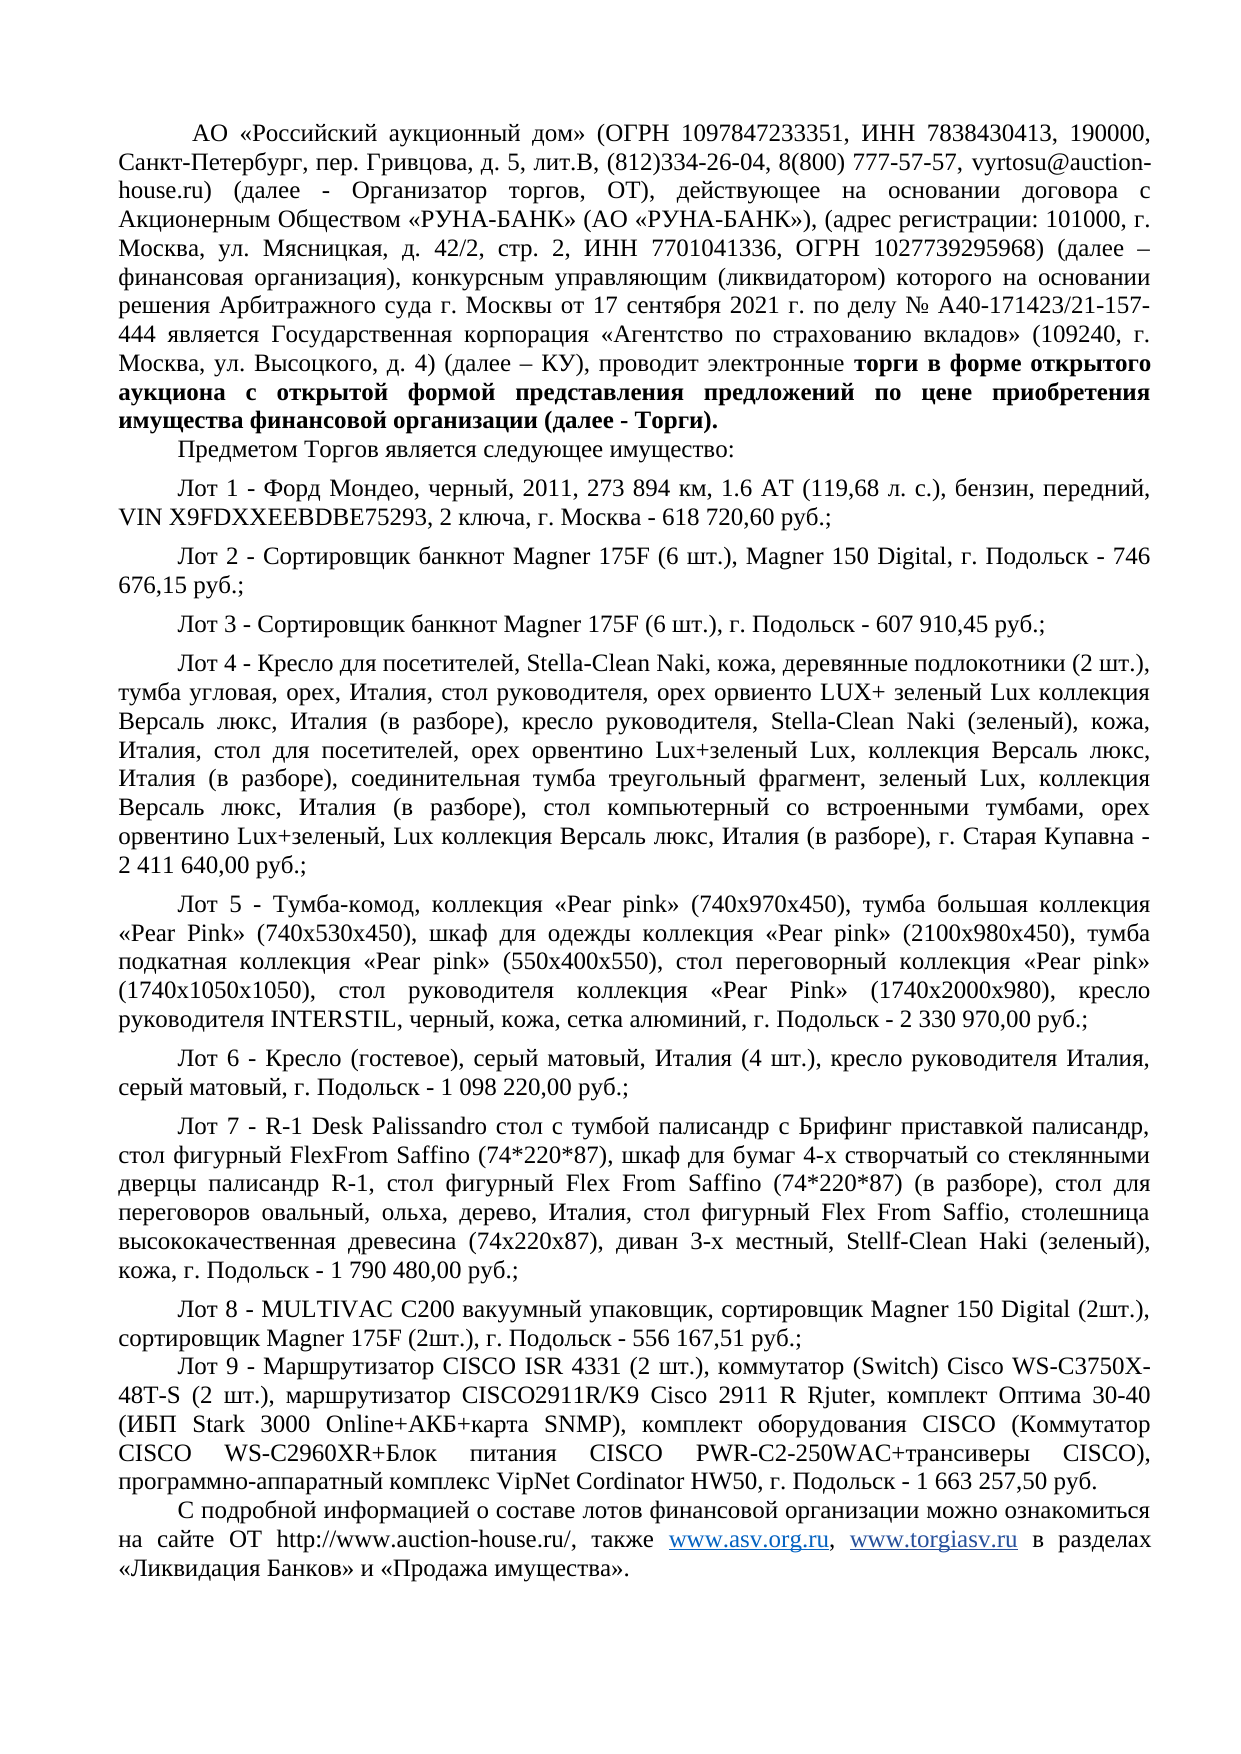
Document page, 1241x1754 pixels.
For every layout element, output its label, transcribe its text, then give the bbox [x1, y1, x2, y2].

text Лот 5 - Тумба-комод, коллекция «Pear pink» (740х970х450), тумба большая коллекция «Pear Pink» (740х530х450), шкаф для одежды коллекция «Pear pink» (2100х980х450), тумба подкатная коллекция «Pear pink» (550х400х550), стол переговорный коллекция «Pear pink» (1740х1050х1050), стол руководителя коллекция «Pear Pink» (1740х2000х980), кресло руководителя INTERSTIL, черный, кожа, сетка алюминий, г. Подольск - 2 330 970,00 руб.; [118, 889, 1151, 1033]
text Лот 8 - MULTIVAC C200 вакуумный упаковщик, сортировщик Magner 150 Digital (2шт.), cортировщик Маgner 175F (2шт.), г. Подольск - 556 167,51 руб.; [118, 1294, 1151, 1351]
text Лот 4 - Кресло для посетителей, Stella-Clean Naki, кожа, деревянные подлокотники (2 шт.), тумба угловая, орех, Италия, стол руководителя, орех орвиенто LUX+ зеленый Lux коллекция Версаль люкс, Италия (в разборе), кресло руководителя, Stella-Clean Naki (зеленый), кожа, Италия, стол для посетителей, орех орвентино Lux+зеленый Lux, коллекция Версаль люкс, Италия (в разборе), соединительная тумба треугольный фрагмент, зеленый Lux, коллекция Версаль люкс, Италия (в разборе), стол компьютерный со встроенными тумбами, орех орвентино Lux+зеленый, Lux коллекция Версаль люкс, Италия (в разборе), г. Старая Купавна - 2 411 640,00 руб.; [118, 648, 1151, 878]
text Лот 1 - Форд Мондео, черный, 2011, 273 894 км, 1.6 АТ (119,68 л. с.), бензин, передний, VIN X9FDXXEEBDBE75293, 2 ключа, г. Москва - 618 720,60 руб.; [118, 473, 1151, 531]
text Предметом Торгов является следующее имущество: [118, 434, 1151, 463]
text Лот 9 - Маршрутизатор CISCO ISR 4331 (2 шт.), коммутатор (Switch) Cisco WS-C3750X-48T-S (2 шт.), маршрутизатор CISCO2911R/K9 Cisco 2911 R Rjuter, комплект Оптима 30-40 (ИБП Stark 3000 Online+АКБ+карта SNMP), комплект оборудования CISCO (Коммутатор CISCО WS-C2960XR+Блок питания CISCО PWR-C2-250WAC+трансиверы CISCO), программно-аппаратный комплекс VipNet Cordinator HW50, г. Подольск - 1 663 257,50 руб. [118, 1351, 1151, 1495]
text Лот 2 - Сортировщик банкнот Magner 175F (6 шт.), Magner 150 Digital, г. Подольск - 746 676,15 руб.; [118, 541, 1151, 599]
text Лот 3 - Сортировщик банкнот Magner 175F (6 шт.), г. Подольск - 607 910,45 руб.; [118, 609, 1151, 638]
text Лот 6 - Кресло (гостевое), серый матовый, Италия (4 шт.), кресло руководителя Италия, серый матовый, г. Подольск - 1 098 220,00 руб.; [118, 1043, 1151, 1101]
text Лот 7 - R-1 Desk Palissandro стол с тумбой палисандр с Брифинг приставкой палисандр, стол фигурный FlexFrom Saffino (74*220*87), шкаф для бумаг 4-х створчатый со стеклянными дверцы палисандр R-1, стол фигурный Flex From Saffino (74*220*87) (в разборе), стол для переговоров овальный, ольха, дерево, Италия, стол фигурный Flex From Saffio, столешница высококачественная древесина (74х220х87), диван 3-х местный, Stellf-Clean Haki (зеленый), кожа, г. Подольск - 1 790 480,00 руб.; [118, 1111, 1151, 1283]
text С подробной информацией о составе лотов финансовой организации можно ознакомиться на сайте ОТ http://www.auction-house.ru/, также www.asv.org.ru, www.torgiasv.ru в разделах «Ликвидация Банков» и «Продажа имущества». [118, 1495, 1151, 1581]
text АО «Российский аукционный дом» (ОГРН 1097847233351, ИНН 7838430413, 190000, Санкт-Петербург, пер. Гривцова, д. 5, лит.В, (812)334-26-04, 8(800) 777-57-57, vyrtosu@auction-house.ru) (далее - Организатор торгов, ОТ), действующее на основании договора с Акционерным Обществом «РУНА-БАНК» (АО «РУНА-БАНК»), (адрес регистрации: 101000, г. Москва, ул. Мясницкая, д. 42/2, стр. 2, ИНН 7701041336, ОГРН 1027739295968) (далее – финансовая организация), конкурсным управляющим (ликвидатором) которого на основании решения Арбитражного суда г. Москвы от 17 сентября 2021 г. по делу № А40-171423/21-157-444 является Государственная корпорация «Агентство по страхованию вкладов» (109240, г. Москва, ул. Высоцкого, д. 4) (далее – КУ), проводит электронные торги в форме открытого аукциона с открытой формой представления предложений по цене приобретения имущества финансовой организации (далее - Торги). [118, 118, 1151, 434]
